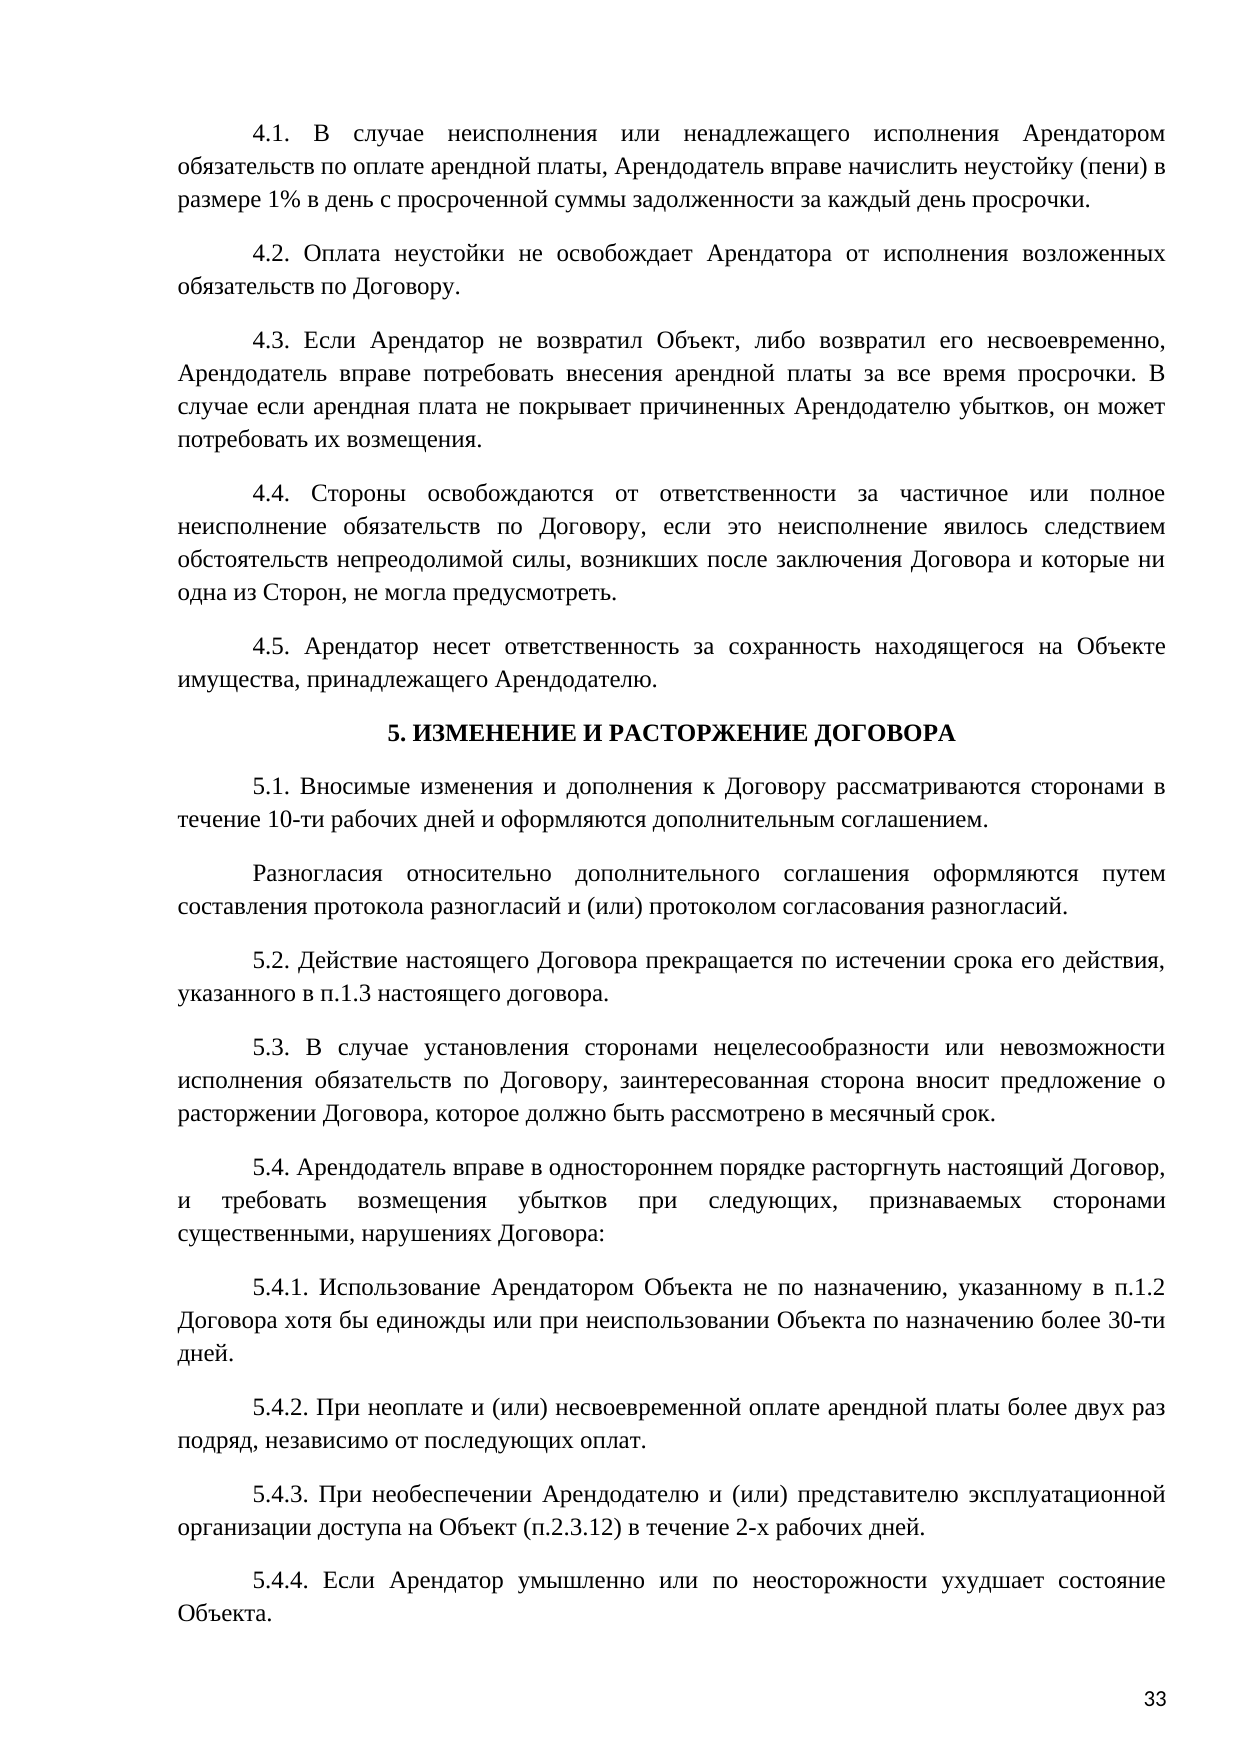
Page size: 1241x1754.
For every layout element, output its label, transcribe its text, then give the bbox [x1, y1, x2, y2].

text 5.3. В случае установления сторонами нецелесообразности или невозможности исполнения обязательств по Договору, заинтересованная сторона вносит предложение о расторжении Договора, которое должно быть рассмотрено в месячный срок. [177, 1032, 1166, 1127]
text 4.4. Стороны освобождаются от ответственности за частичное или полное неисполнение обязательств по Договору, если это неисполнение явилось следствием обстоятельств непреодолимой силы, возникших после заключения Договора и которые ни одна из Сторон, не могла предусмотреть. [177, 478, 1166, 606]
text 4.5. Арендатор несет ответственность за сохранность находящегося на Объекте имущества, принадлежащего Арендодателю. [177, 631, 1166, 692]
text 5.4.3. При необеспечении Арендодателю и (или) представителю эксплуатационной организации доступа на Объект (п.2.3.12) в течение 2-х рабочих дней. [177, 1479, 1166, 1540]
text 5.4.4. Если Арендатор умышленно или по неосторожности ухудшает состояние Объекта. [177, 1566, 1166, 1627]
text 4.1. В случае неисполнения или ненадлежащего исполнения Арендатором обязательств по оплате арендной платы, Арендодатель вправе начислить неустойку (пени) в размере 1% в день с просроченной суммы задолженности за каждый день просрочки. [177, 118, 1166, 213]
text 5. ИЗМЕНЕНИЕ И РАСТОРЖЕНИЕ ДОГОВОРА [177, 718, 1166, 746]
text 5.1. Вносимые изменения и дополнения к Договору рассматриваются сторонами в течение 10-ти рабочих дней и оформляются дополнительным соглашением. [177, 771, 1166, 833]
text 5.4.1. Использование Арендатором Объекта не по назначению, указанному в п.1.2 Договора хотя бы единожды или при неиспользовании Объекта по назначению более 30-ти дней. [177, 1272, 1166, 1367]
text 4.2. Оплата неустойки не освобождает Арендатора от исполнения возложенных обязательств по Договору. [177, 238, 1166, 300]
text 5.4. Арендодатель вправе в одностороннем порядке расторгнуть настоящий Договор, и требовать возмещения убытков при следующих, признаваемых сторонами существенными, нарушениях Договора: [177, 1152, 1166, 1247]
text Разногласия относительно дополнительного соглашения оформляются путем составления протокола разногласий и (или) протоколом согласования разногласий. [177, 858, 1166, 920]
text 5.4.2. При неоплате и (или) несвоевременной оплате арендной платы более двух раз подряд, независимо от последующих оплат. [177, 1392, 1166, 1453]
text 5.2. Действие настоящего Договора прекращается по истечении срока его действия, указанного в п.1.3 настоящего договора. [177, 945, 1166, 1007]
text 4.3. Если Арендатор не возвратил Объект, либо возвратил его несвоевременно, Арендодатель вправе потребовать внесения арендной платы за все время просрочки. В случае если арендная плата не покрывает причиненных Арендодателю убытков, он может потребовать их возмещения. [177, 325, 1166, 453]
